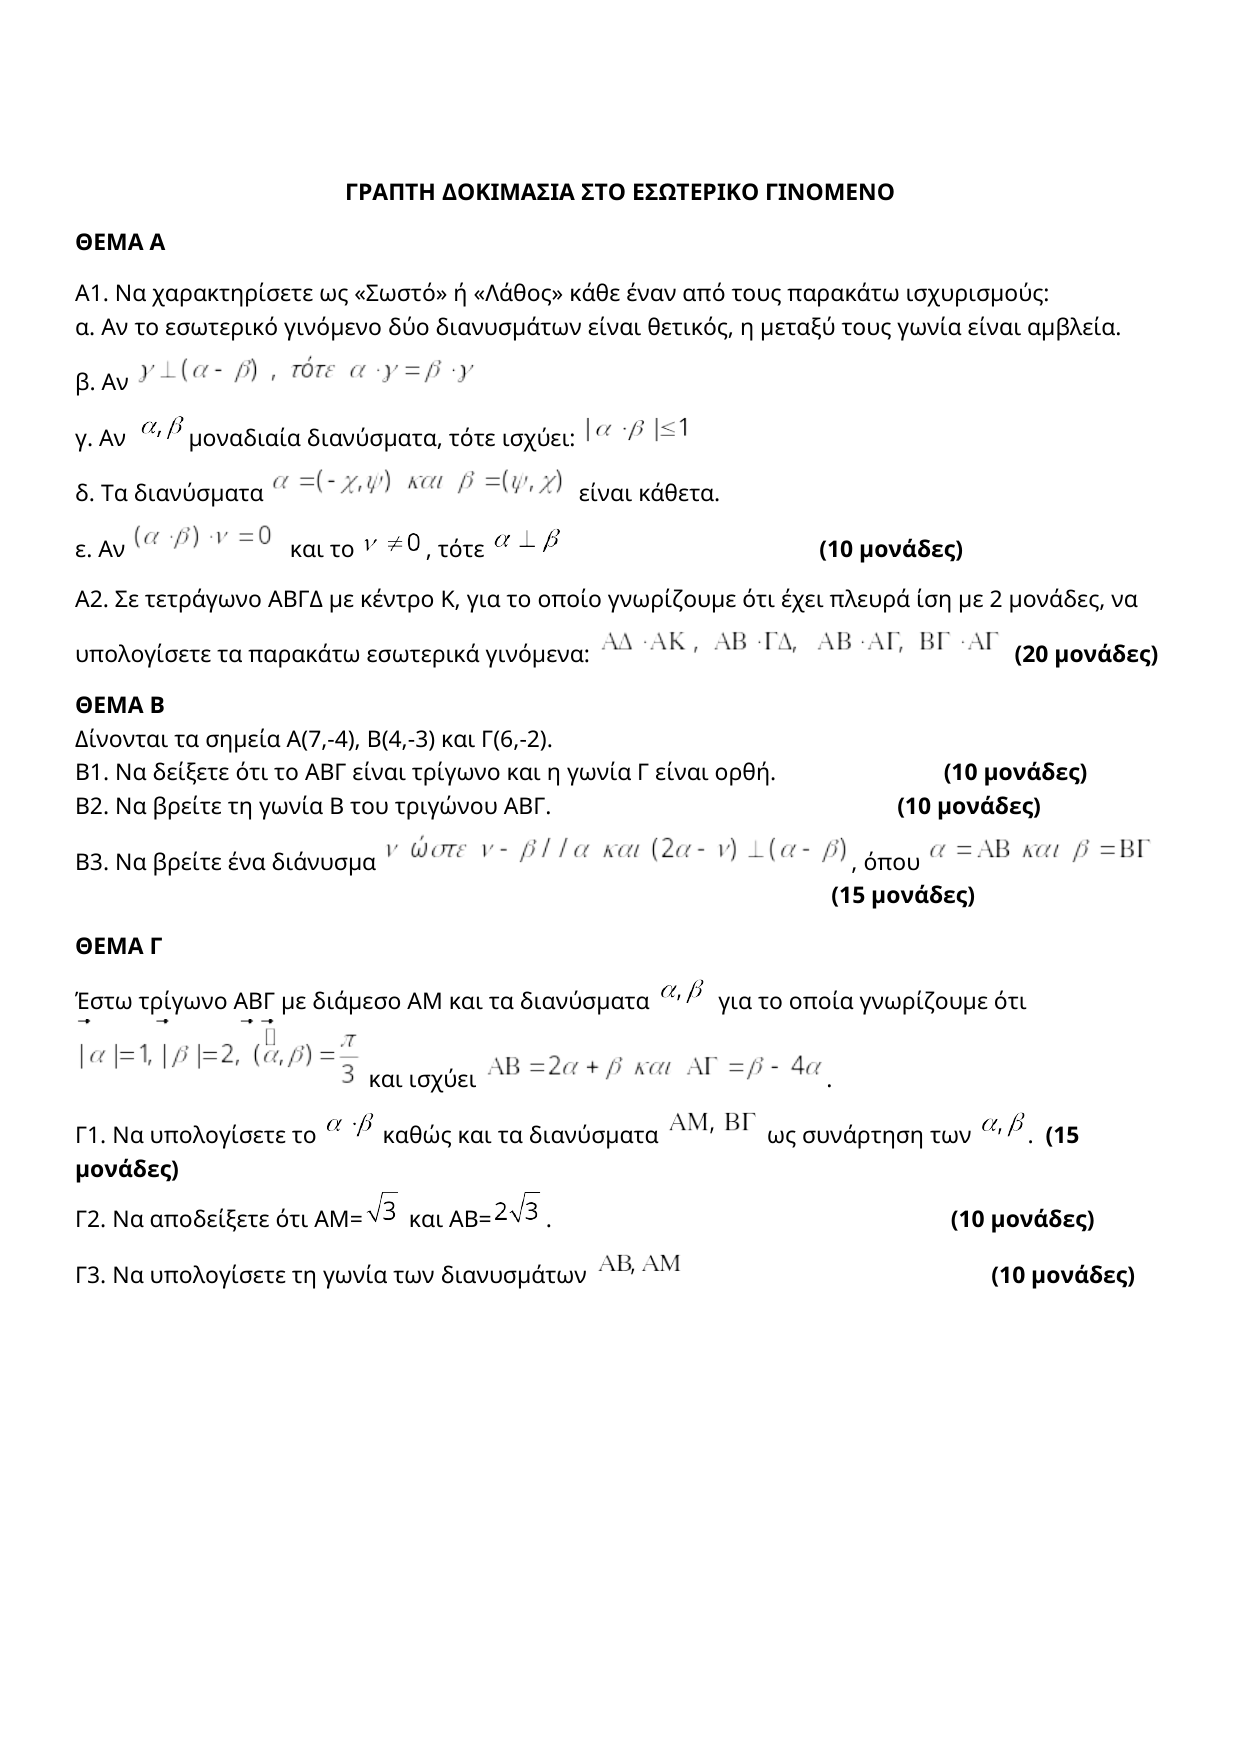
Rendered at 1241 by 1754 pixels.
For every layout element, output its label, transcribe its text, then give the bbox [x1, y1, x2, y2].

text ΘΕΜΑ Α [75, 226, 1165, 257]
text ΓΡΑΠΤΗ ΔΟΚΙΜΑΣΙΑ ΣΤΟ ΕΣΩΤΕΡΙΚΟ ΓΙΝΟΜΕΝΟ [75, 176, 1165, 207]
text Α2. Σε τετράγωνο ΑΒΓΔ με κέντρο Κ, για το οποίο γνωρίζουμε ότι έχει πλευρά ίση με 2 μονάδες, να υπολογίσετε τα παρακάτω εσωτερικά γινόμενα: (20 μονάδες) [75, 583, 1165, 670]
text ΘΕΜΑ Β Δίνονται τα σημεία Α(7,-4), Β(4,-3) και Γ(6,-2). Β1. Να δείξετε ότι το ΑΒΓ είναι τρίγωνο και η γωνία Γ είναι ορθή. (10 μονάδες) Β2. Να βρείτε τη γωνία Β του τριγώνου ΑΒΓ. (10 μονάδες) Β3. Να βρείτε ένα διάνυσμα , όπου (15 μονάδες) [75, 689, 1165, 911]
text ΘΕΜΑ Γ Έστω τρίγωνο ΑΒΓ με διάμεσο ΑΜ και τα διανύσματα για το οποία γνωρίζουμε ότι και ισχύει . Γ1. Να υπολογίσετε το καθώς και τα διανύσματα ως συνάρτηση των . (15 μονάδες) Γ2. Να αποδείξετε ότι ΑΜ= και ΑΒ=. (10 μονάδες) Γ3. Να υπολογίσετε τη γωνία των διανυσμάτων (10 μονάδες) [75, 930, 1165, 1290]
text Α1. Να χαρακτηρίσετε ως «Σωστό» ή «Λάθος» κάθε έναν από τους παρακάτω ισχυρισμούς: α. Αν το εσωτερικό γινόμενο δύο διανυσμάτων είναι θετικός, η μεταξύ τους γωνία είναι αμβλεία. β. Αν γ. Αν μοναδιαία διανύσματα, τότε ισχύει: δ. Τα διανύσματα είναι κάθετα. ε. Αν και το , τότε (10 μονάδες) [75, 277, 1165, 564]
